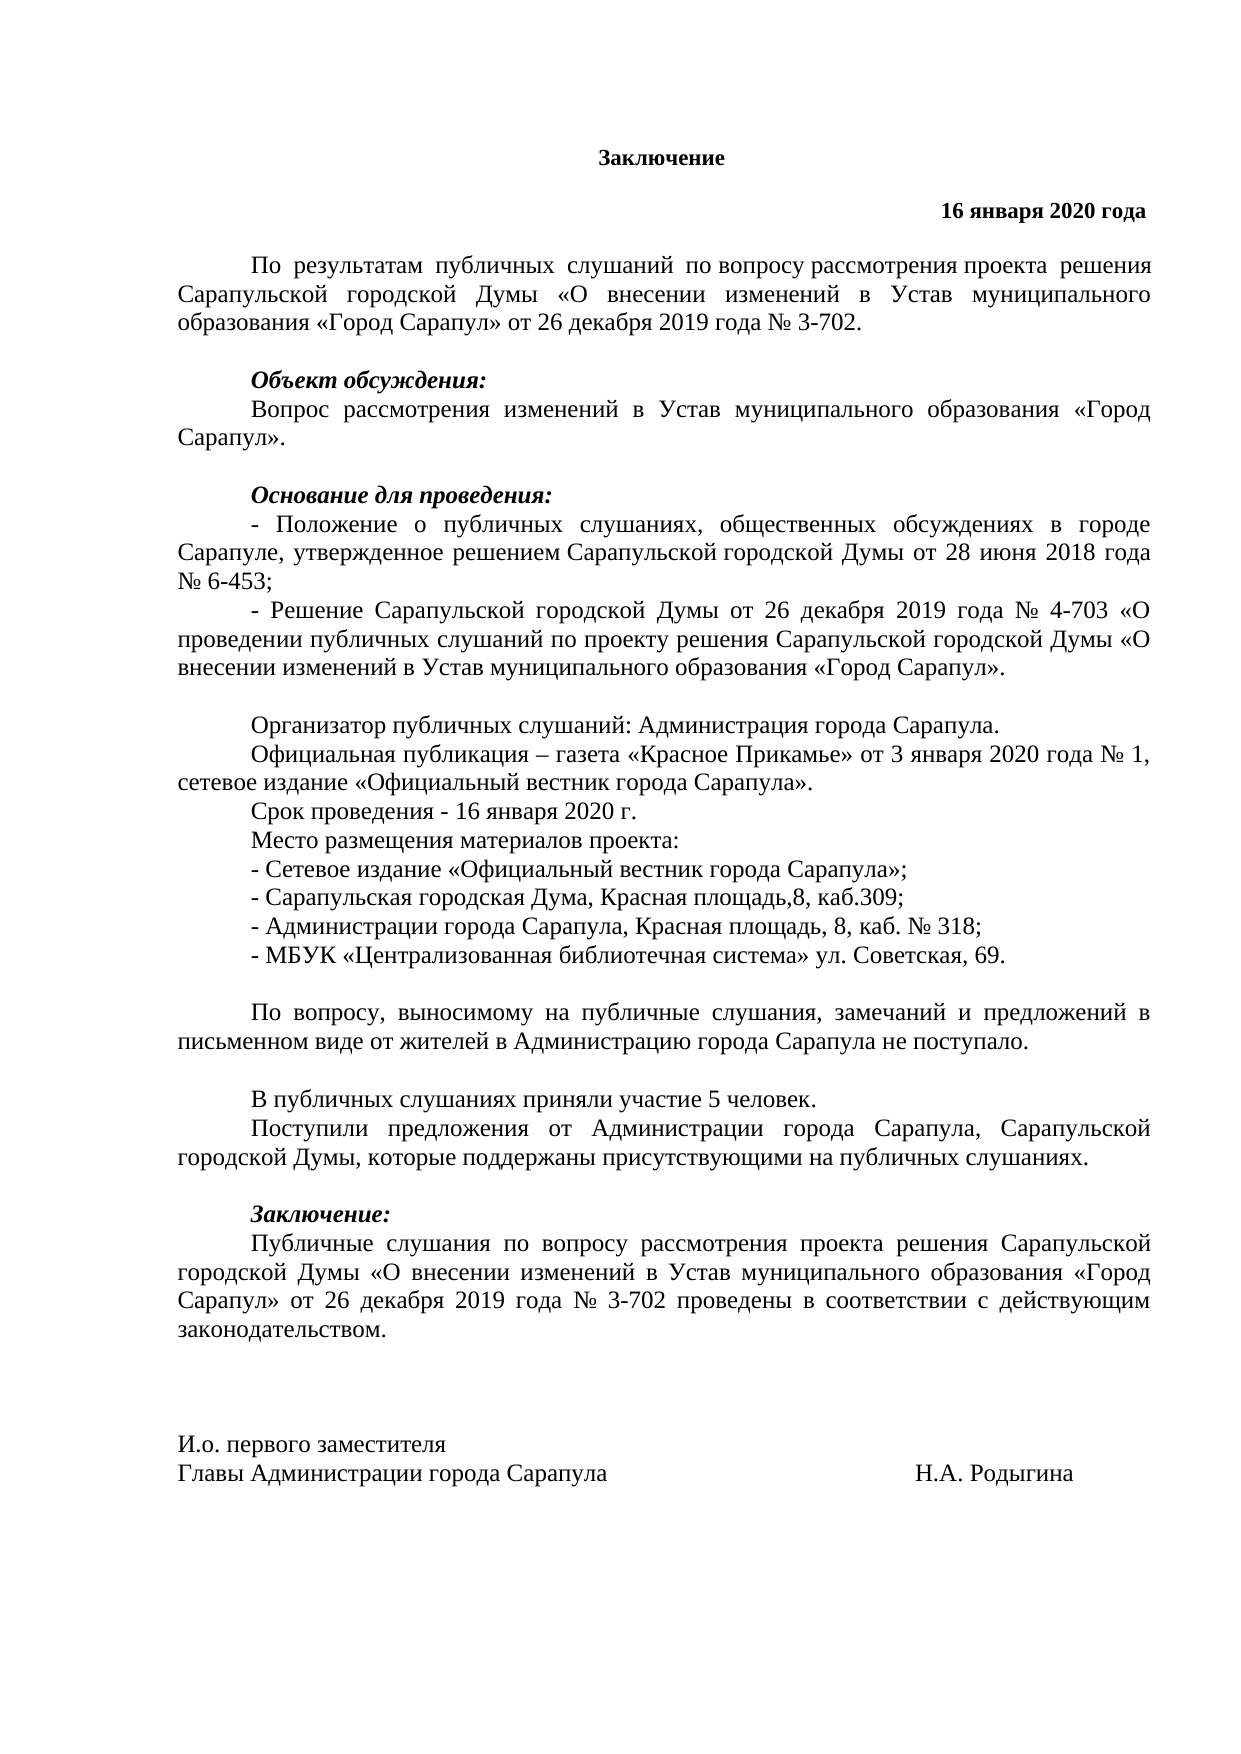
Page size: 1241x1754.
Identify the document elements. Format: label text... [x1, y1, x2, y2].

text Вопрос рассмотрения изменений в Устав муниципального образования «Город Сарапул». [177, 394, 1152, 451]
text Объект обсуждения: [177, 365, 1152, 394]
text И.о. первого заместителя [177, 1429, 1152, 1458]
text Срок проведения - 16 января 2020 г. [177, 796, 1152, 825]
text - Администрации города Сарапула, Красная площадь, 8, каб. № 318; [177, 911, 1152, 940]
text - Сарапульская городская Дума, Красная площадь,8, каб.309; [177, 882, 1152, 911]
text Поступили предложения от Администрации города Сарапула, Сарапульской городской Думы, которые поддержаны присутствующими на публичных слушаниях. [177, 1113, 1152, 1170]
text Главы Администрации города Сарапула Н.А. Родыгина [177, 1458, 1152, 1487]
text По вопросу, выносимому на публичные слушания, замечаний и предложений в письменном виде от жителей в Администрацию города Сарапула не поступало. [177, 997, 1152, 1055]
text Публичные слушания по вопросу рассмотрения проекта решения Сарапульской городской Думы «О внесении изменений в Устав муниципального образования «Город Сарапул» от 26 декабря 2019 года № 3-702 проведены в соответствии с действующим законодательством. [177, 1228, 1152, 1343]
text По результатам публичных слушаний по вопросу рассмотрения проекта решения Сарапульской городской Думы «О внесении изменений в Устав муниципального образования «Город Сарапул» от 26 декабря 2019 года № 3-702. [177, 250, 1152, 336]
text - МБУК «Централизованная библиотечная система» ул. Советская, 69. [177, 940, 1152, 969]
text Официальная публикация – газета «Красное Прикамье» от 3 января 2020 года № 1, сетевое издание «Официальный вестник города Сарапула». [177, 739, 1152, 796]
text Заключение: [177, 1199, 1152, 1228]
text Место размещения материалов проекта: [177, 825, 1152, 854]
text 16 января 2020 года [177, 197, 1152, 223]
text Заключение [177, 144, 1152, 171]
text Организатор публичных слушаний: Администрация города Сарапула. [177, 710, 1152, 739]
text - Положение о публичных слушаниях, общественных обсуждениях в городе Сарапуле, утвержденное решением Сарапульской городской Думы от 28 июня 2018 года № 6-453; [177, 509, 1152, 595]
text - Сетевое издание «Официальный вестник города Сарапула»; [177, 854, 1152, 882]
text Основание для проведения: [177, 480, 1152, 509]
text В публичных слушаниях приняли участие 5 человек. [177, 1084, 1152, 1113]
text - Решение Сарапульской городской Думы от 26 декабря 2019 года № 4-703 «О проведении публичных слушаний по проекту решения Сарапульской городской Думы «О внесении изменений в Устав муниципального образования «Город Сарапул». [177, 595, 1152, 681]
